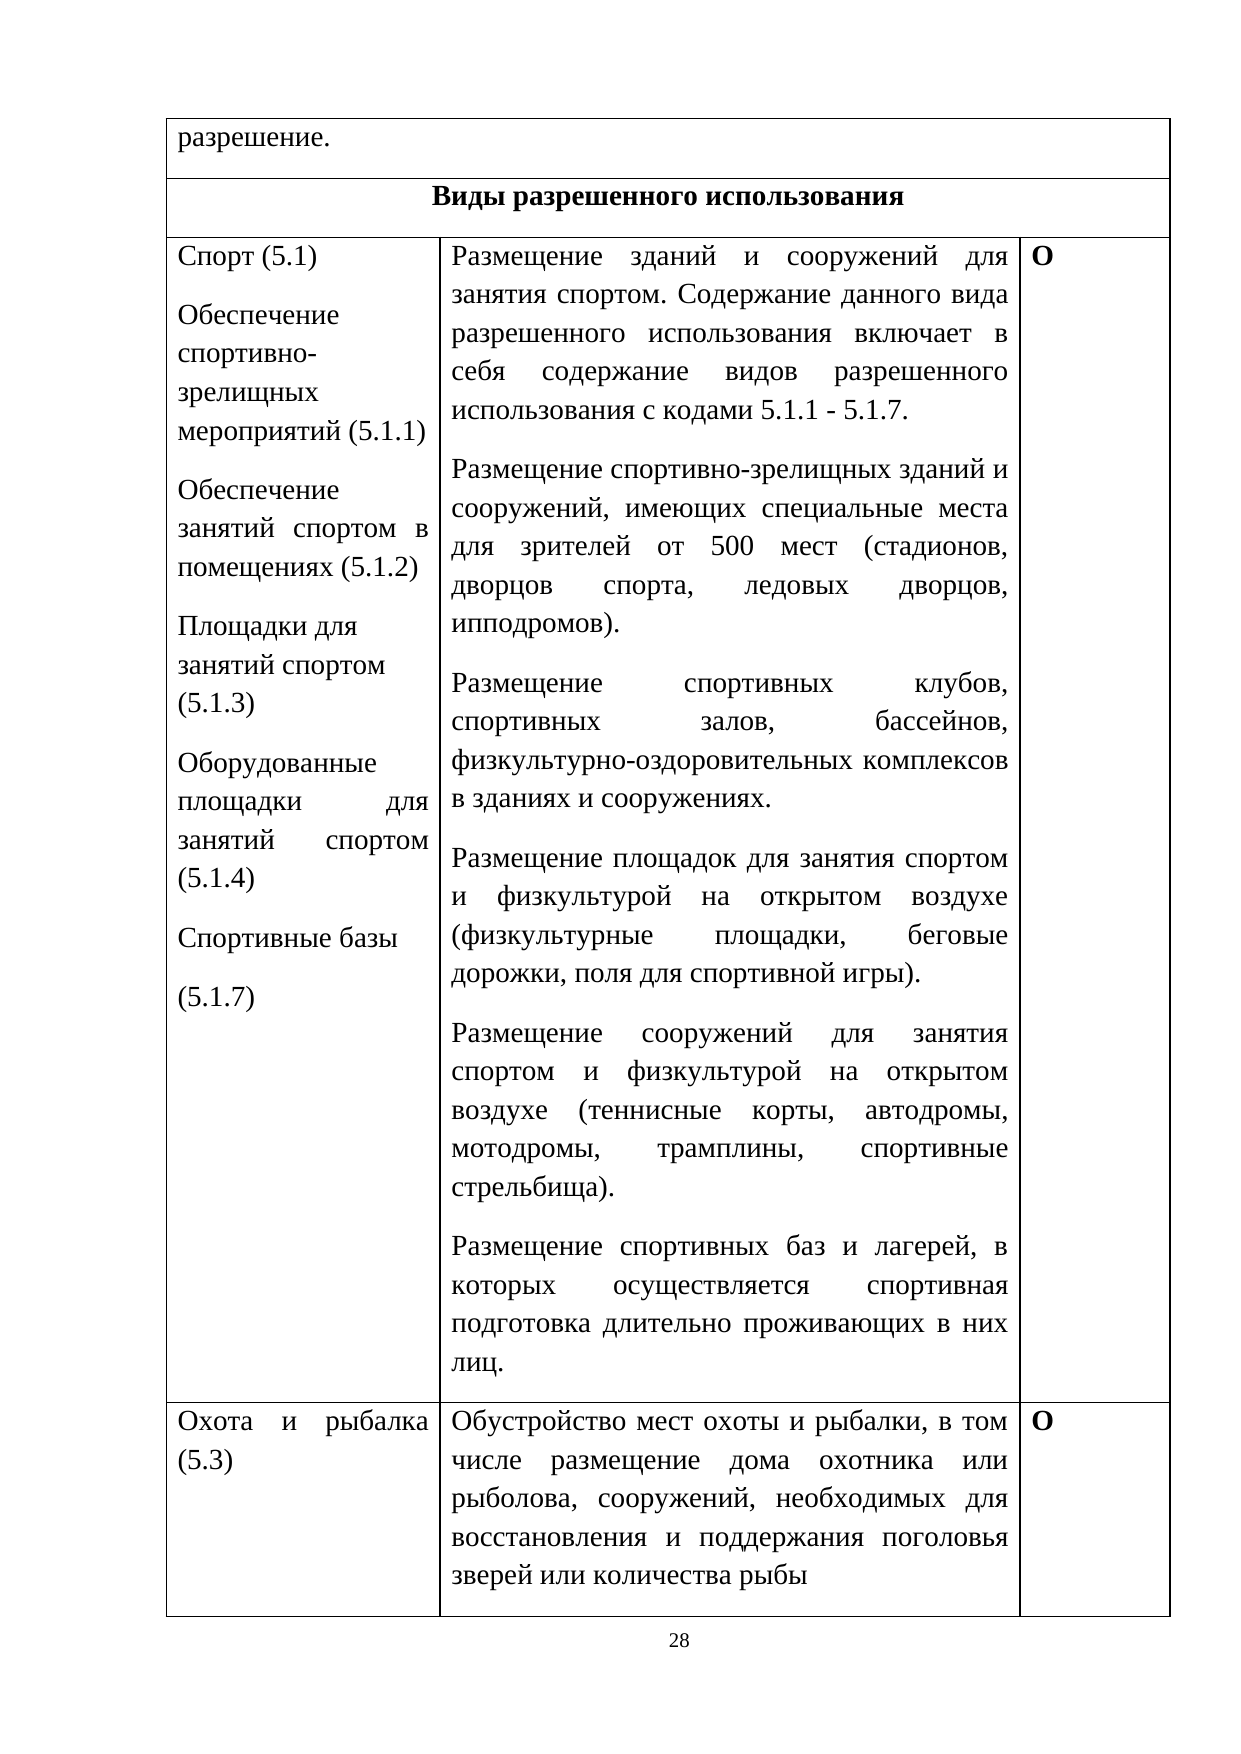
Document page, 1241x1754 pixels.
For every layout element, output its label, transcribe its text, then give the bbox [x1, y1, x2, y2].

table_cell О [1021, 1403, 1169, 1616]
table_cell Виды разрешенного использования [167, 179, 1169, 237]
table_cell О [1021, 238, 1169, 1402]
table_cell Обустройство мест охоты и рыбалки, в том числе размещение дома охотника или рыболова, сооружений, необходимых для восстановления и поддержания поголовья зверей или количества рыбы [441, 1403, 1019, 1616]
table_cell Охота и рыбалка (5.3) [167, 1403, 439, 1616]
table_cell Спорт (5.1) Обеспечение спортивно-зрелищных мероприятий (5.1.1) Обеспечение занятий спортом в помещениях (5.1.2) Площадки для занятий спортом (5.1.3) Оборудованные площадки для занятий спортом (5.1.4) Спортивные базы (5.1.7) [167, 238, 439, 1402]
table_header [167, 119, 1169, 177]
table_cell Размещение зданий и сооружений для занятия спортом. Содержание данного вида разрешенного использования включает в себя содержание видов разрешенного использования с кодами 5.1.1 - 5.1.7. Размещение спортивно-зрелищных зданий и сооружений, имеющих специальные места для зрителей от 500 мест (стадионов, дворцов спорта, ледовых дворцов, ипподромов). Размещение спортивных клубов, спортивных залов, бассейнов, физкультурно-оздоровительных комплексов в зданиях и сооружениях. Размещение площадок для занятия спортом и физкультурой на открытом воздухе (физкультурные площадки, беговые дорожки, поля для спортивной игры). Размещение сооружений для занятия спортом и физкультурой на открытом воздухе (теннисные корты, автодромы, мотодромы, трамплины, спортивные стрельбища). Размещение спортивных баз и лагерей, в которых осуществляется спортивная подготовка длительно проживающих в них лиц. [441, 238, 1019, 1402]
